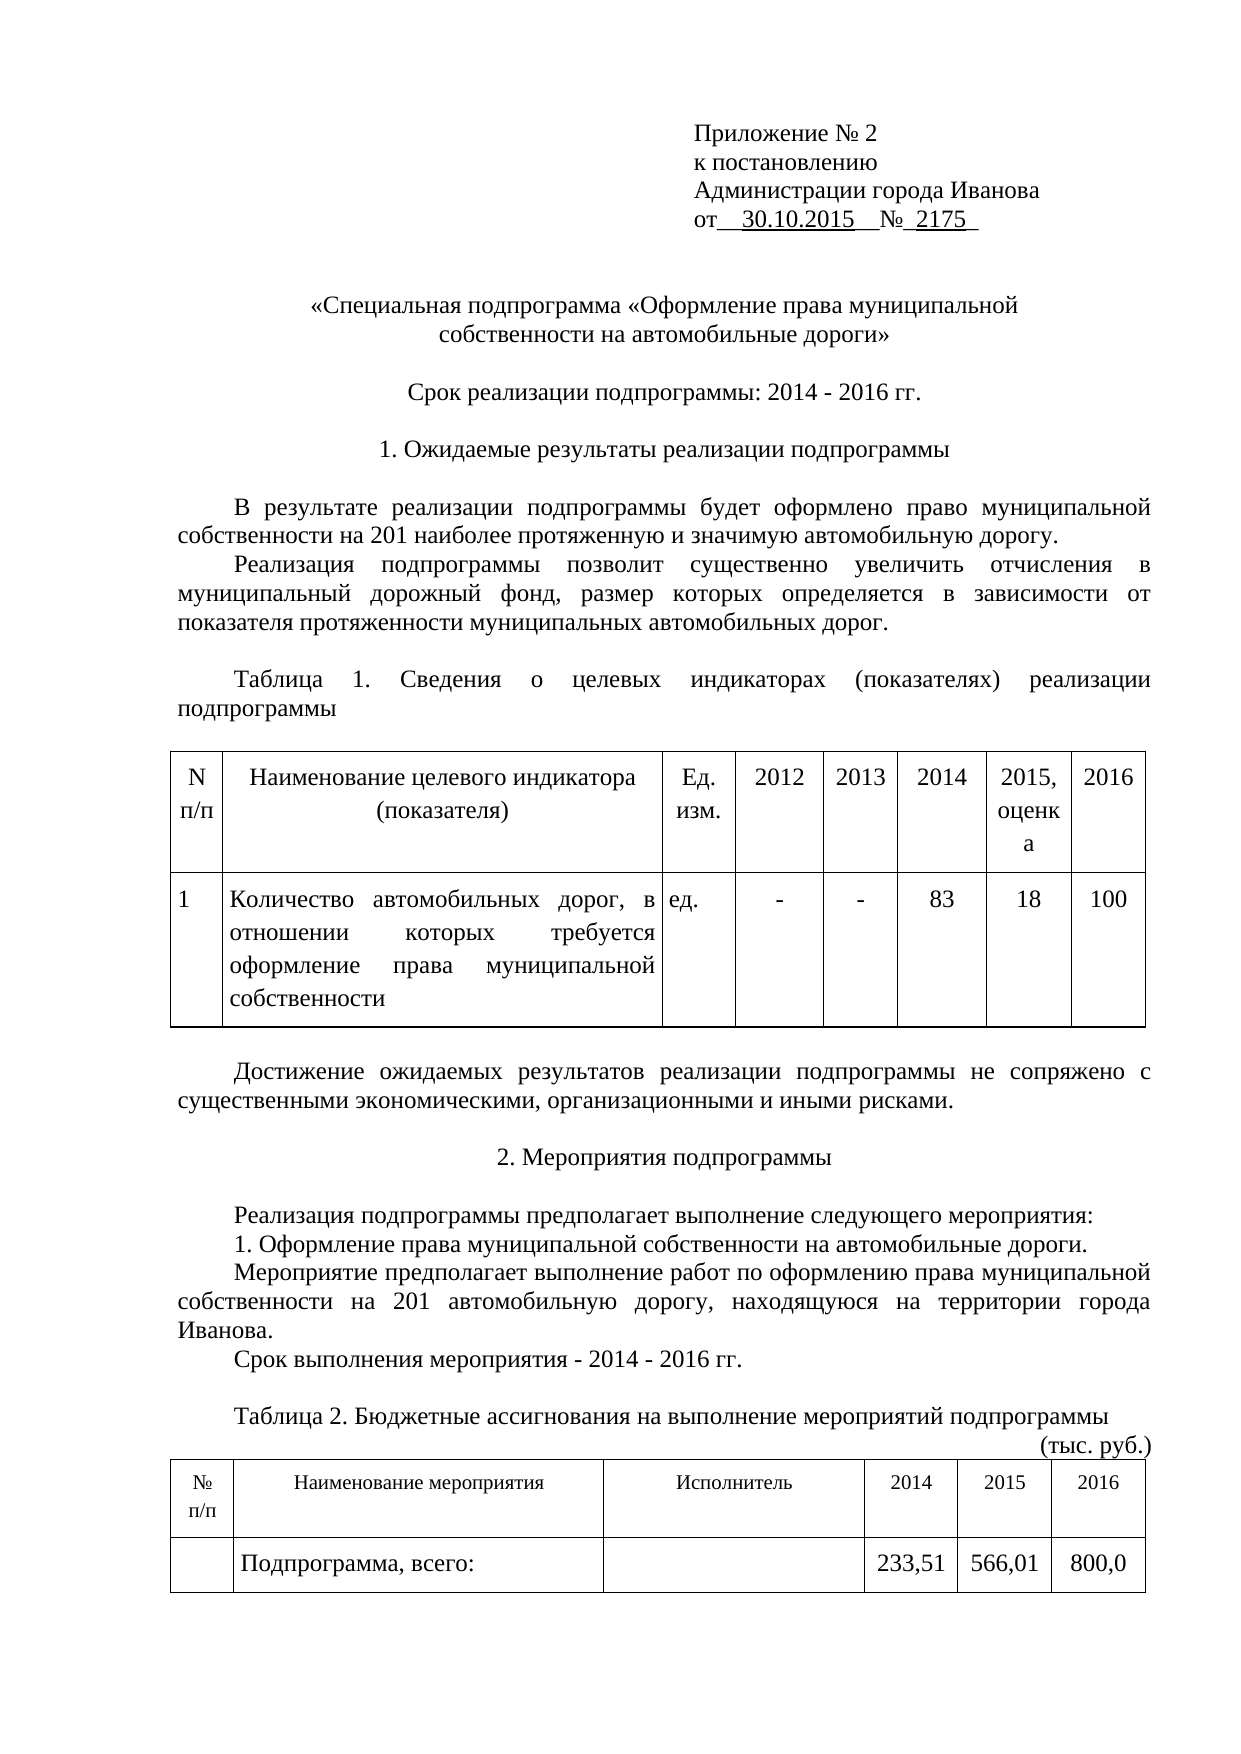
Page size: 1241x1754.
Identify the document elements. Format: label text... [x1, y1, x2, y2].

text от__30.10.2015__№_2175_ [693, 204, 1152, 233]
text Реализация подпрограммы предполагает выполнение следующего мероприятия: [177, 1200, 1152, 1229]
table_header N п/п [171, 752, 222, 872]
text собственности на автомобильные дороги» [177, 319, 1152, 348]
table_cell - [736, 873, 823, 1026]
table_header 2015 [958, 1460, 1051, 1537]
table_header № п/п [171, 1460, 233, 1537]
table_header 2016 [1052, 1460, 1145, 1537]
table_header Наименование мероприятия [234, 1460, 603, 1537]
text Таблица 2. Бюджетные ассигнования на выполнение мероприятий подпрограммы [177, 1401, 1152, 1430]
text Достижение ожидаемых результатов реализации подпрограммы не сопряжено с существенными экономическими, организационными и иными рисками. [177, 1056, 1152, 1114]
table_header 2016 [1072, 752, 1145, 872]
table_cell 566,01 [958, 1538, 1051, 1592]
table_header 2014 [865, 1460, 957, 1537]
table_header Ед. изм. [663, 752, 735, 872]
text В результате реализации подпрограммы будет оформлено право муниципальной собственности на 201 наиболее протяженную и значимую автомобильную дорогу. [177, 492, 1152, 549]
text Срок реализации подпрограммы: 2014 - 2016 гг. [177, 377, 1152, 406]
text к постановлению [693, 147, 1152, 176]
text (тыс. руб.) [177, 1430, 1152, 1459]
text Таблица 1. Сведения о целевых индикаторах (показателях) реализации подпрограммы [177, 664, 1152, 722]
table_cell ед. [663, 873, 735, 1026]
text Администрации города Иванова [693, 176, 1152, 204]
table_cell 1 [171, 873, 222, 1026]
table_header 2015, оценка [987, 752, 1071, 872]
table_header 2012 [736, 752, 823, 872]
text Мероприятие предполагает выполнение работ по оформлению права муниципальной собственности на 201 автомобильную дорогу, находящуюся на территории города Иванова. [177, 1257, 1152, 1344]
table_header 2014 [898, 752, 986, 872]
text 1. Оформление права муниципальной собственности на автомобильные дороги. [177, 1229, 1152, 1257]
table_header 2013 [824, 752, 897, 872]
text «Специальная подпрограмма «Оформление права муниципальной [177, 291, 1152, 319]
table_cell Подпрограмма, всего: [234, 1538, 603, 1592]
table_cell 233,51 [865, 1538, 957, 1592]
text Реализация подпрограммы позволит существенно увеличить отчисления в муниципальный дорожный фонд, размер которых определяется в зависимости от показателя протяженности муниципальных автомобильных дорог. [177, 549, 1152, 636]
text 2. Мероприятия подпрограммы [177, 1142, 1152, 1171]
table_cell [171, 1538, 233, 1592]
text 1. Ожидаемые результаты реализации подпрограммы [177, 434, 1152, 463]
table_cell Количество автомобильных дорог, в отношении которых требуется оформление права муниципальной собственности [223, 873, 662, 1026]
table_cell [604, 1538, 864, 1592]
table_cell 100 [1072, 873, 1145, 1026]
table_cell 83 [898, 873, 986, 1026]
text Приложение № 2 [693, 118, 1152, 147]
table_cell 800,0 [1052, 1538, 1145, 1592]
table_cell 18 [987, 873, 1071, 1026]
text Срок выполнения мероприятия - 2014 - 2016 гг. [177, 1344, 1152, 1372]
table_header Наименование целевого индикатора (показателя) [223, 752, 662, 872]
table_header Исполнитель [604, 1460, 864, 1537]
table_cell - [824, 873, 897, 1026]
